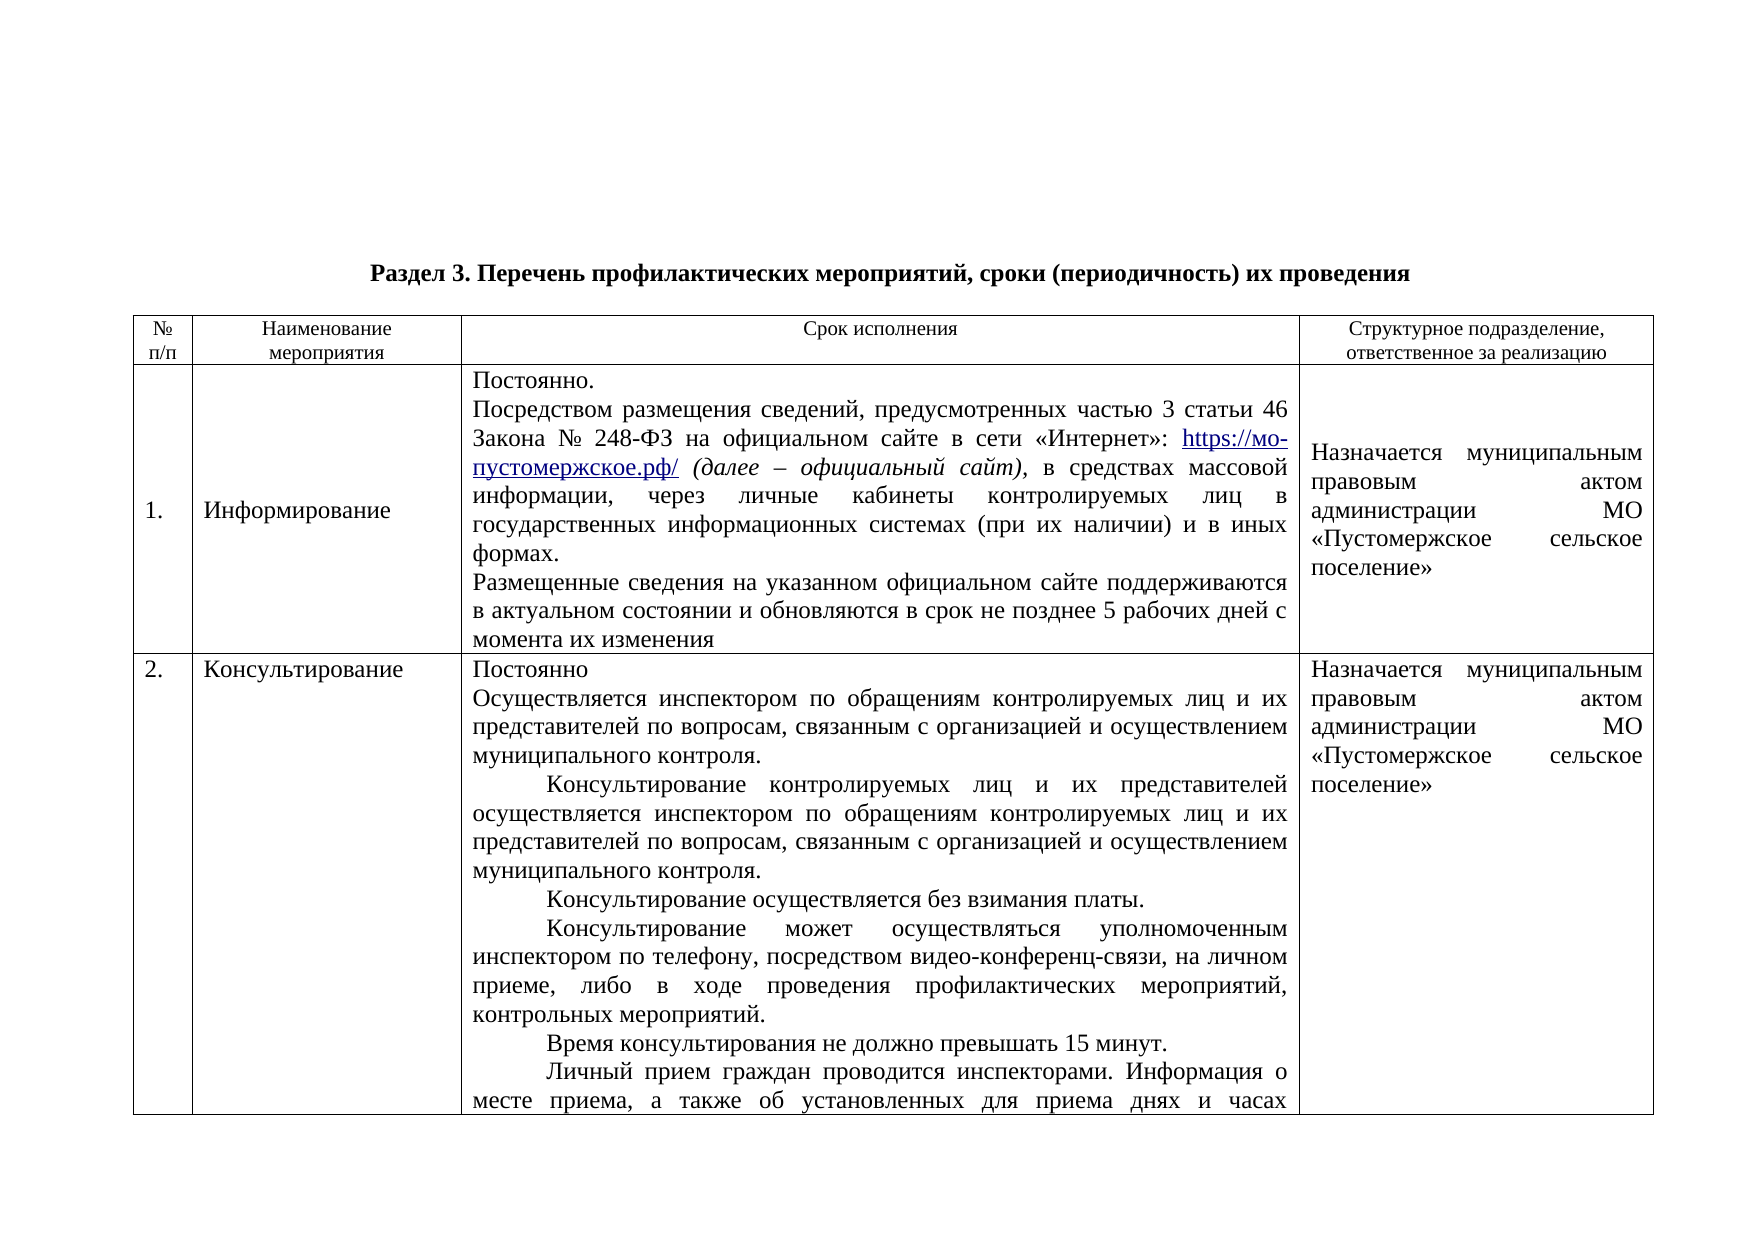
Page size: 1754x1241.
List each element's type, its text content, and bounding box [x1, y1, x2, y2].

table_header Наименование мероприятия [193, 316, 461, 364]
table_cell 2. [134, 654, 192, 1114]
text Раздел 3. Перечень профилактических мероприятий, сроки (периодичность) их проведения [29, 258, 1695, 286]
table_cell Назначается муниципальным правовым актом администрации МО «Пустомержское сельское поселение» [1300, 365, 1653, 653]
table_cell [462, 654, 1299, 1114]
table_cell Консультирование [193, 654, 461, 1114]
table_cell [1300, 654, 1653, 1114]
table_header № п/п [134, 316, 192, 364]
table_cell Информирование [193, 365, 461, 653]
table_header Срок исполнения [462, 316, 1299, 364]
table_cell 1. [134, 365, 192, 653]
table_header Структурное подразделение, ответственное за реализацию [1300, 316, 1653, 364]
table_cell Постоянно. Посредством размещения сведений, предусмотренных частью 3 статьи 46 Закона № 248-ФЗ на официальном сайте в сети «Интернет»: https://мо-пустомержское.рф/ (далее – официальный сайт), в средствах массовой информации, через личные кабинеты контролируемых лиц в государственных информационных системах (при их наличии) и в иных формах. Размещенные сведения на указанном официальном сайте поддерживаются в актуальном состоянии и обновляются в срок не позднее 5 рабочих дней с момента их изменения [462, 365, 1299, 653]
